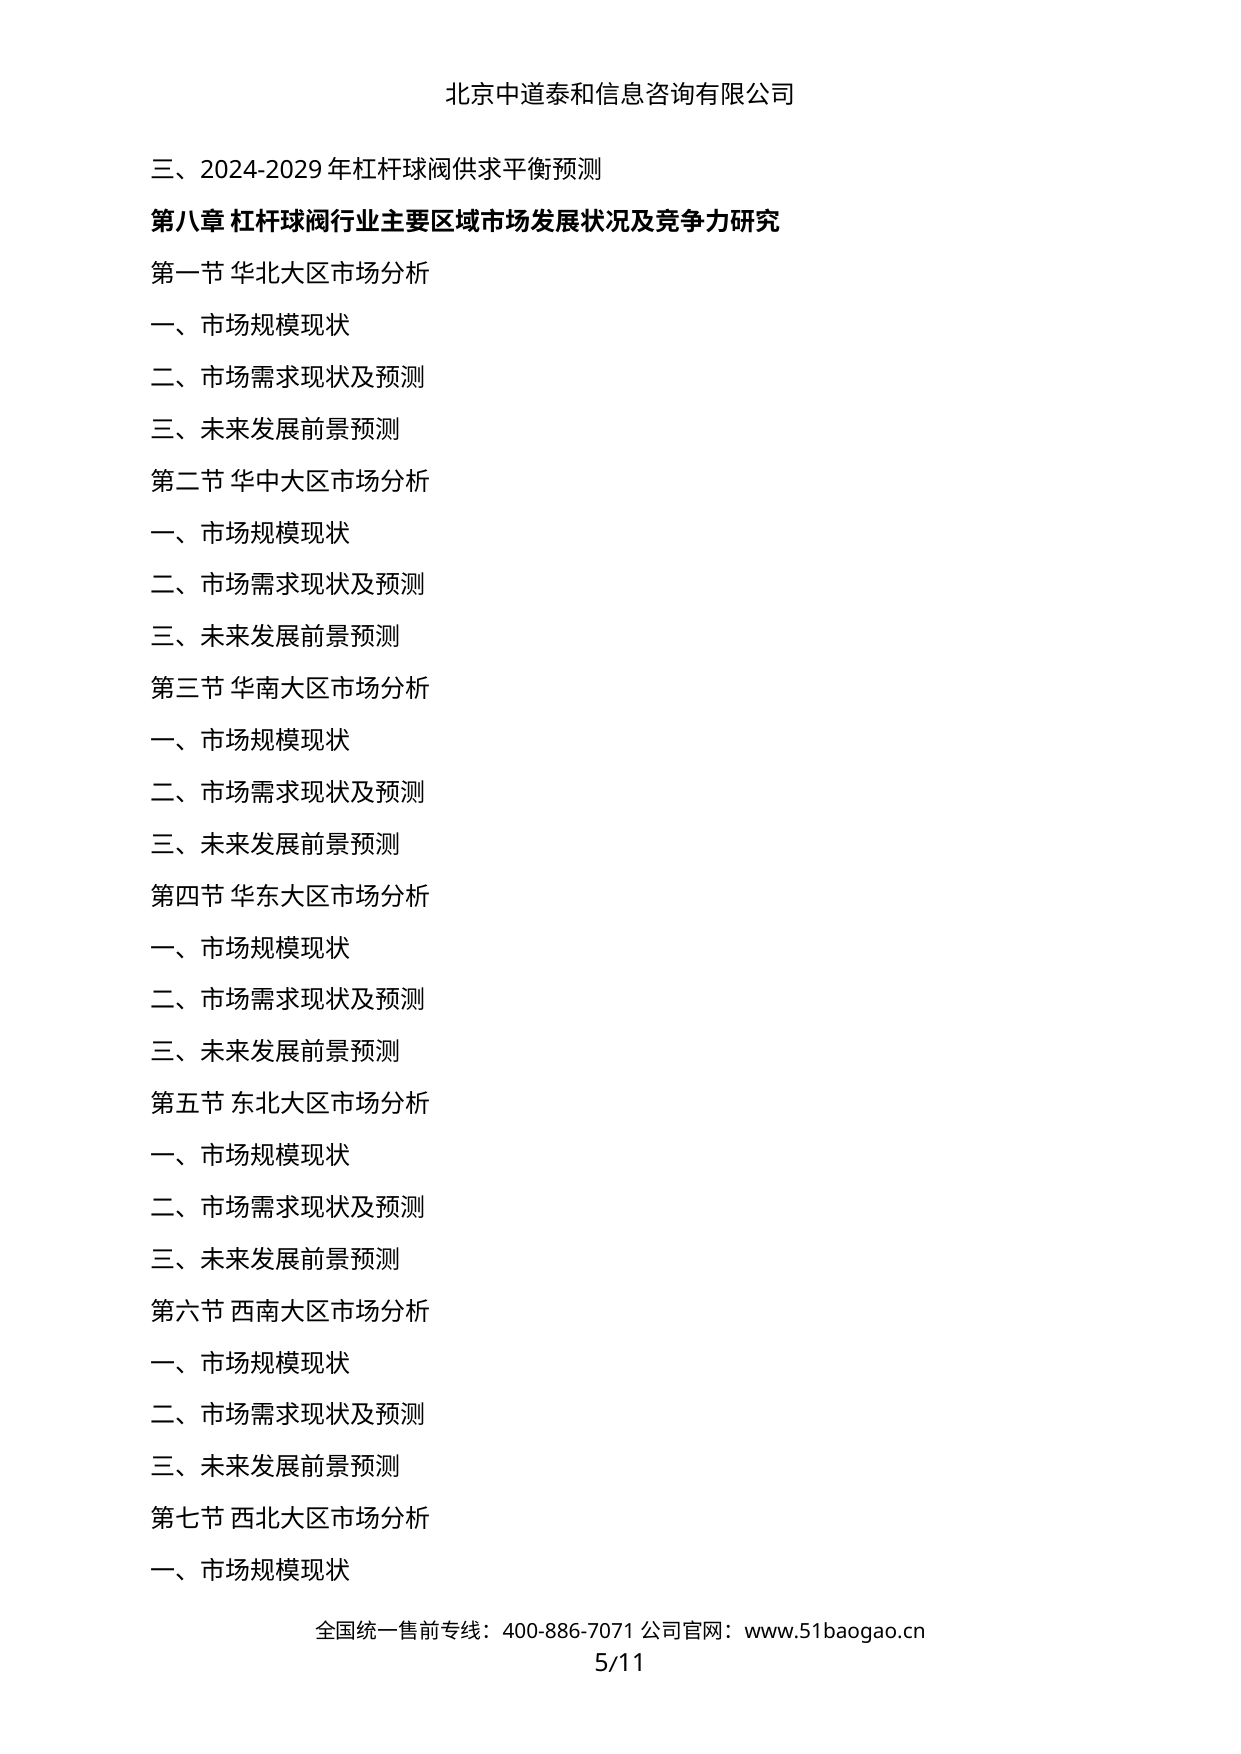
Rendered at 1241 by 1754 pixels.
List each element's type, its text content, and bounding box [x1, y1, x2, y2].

text 第七节 西北大区市场分析 [150, 1499, 1090, 1535]
text 二、市场需求现状及预测 [150, 980, 1090, 1016]
text 二、市场需求现状及预测 [150, 357, 1090, 394]
text 三、2024-2029年杠杆球阀供求平衡预测 [150, 150, 1090, 186]
text 一、市场规模现状 [150, 928, 1090, 964]
text 一、市场规模现状 [150, 721, 1090, 757]
text 二、市场需求现状及预测 [150, 1395, 1090, 1431]
text 第八章 杠杆球阀行业主要区域市场发展状况及竞争力研究 [150, 202, 1090, 238]
text 三、未来发展前景预测 [150, 409, 1090, 446]
text 三、未来发展前景预测 [150, 1239, 1090, 1276]
text 三、未来发展前景预测 [150, 1447, 1090, 1483]
text 三、未来发展前景预测 [150, 824, 1090, 861]
text 一、市场规模现状 [150, 306, 1090, 342]
text 二、市场需求现状及预测 [150, 565, 1090, 601]
text 一、市场规模现状 [150, 1343, 1090, 1379]
text 一、市场规模现状 [150, 1551, 1090, 1587]
text 第一节 华北大区市场分析 [150, 254, 1090, 290]
text 二、市场需求现状及预测 [150, 1187, 1090, 1224]
text 第二节 华中大区市场分析 [150, 461, 1090, 497]
text 一、市场规模现状 [150, 1136, 1090, 1172]
text 第五节 东北大区市场分析 [150, 1084, 1090, 1120]
text 二、市场需求现状及预测 [150, 772, 1090, 809]
text 三、未来发展前景预测 [150, 617, 1090, 653]
text 一、市场规模现状 [150, 513, 1090, 549]
text 第六节 西南大区市场分析 [150, 1291, 1090, 1327]
text 三、未来发展前景预测 [150, 1032, 1090, 1068]
text 第四节 华东大区市场分析 [150, 876, 1090, 912]
text 第三节 华南大区市场分析 [150, 669, 1090, 705]
